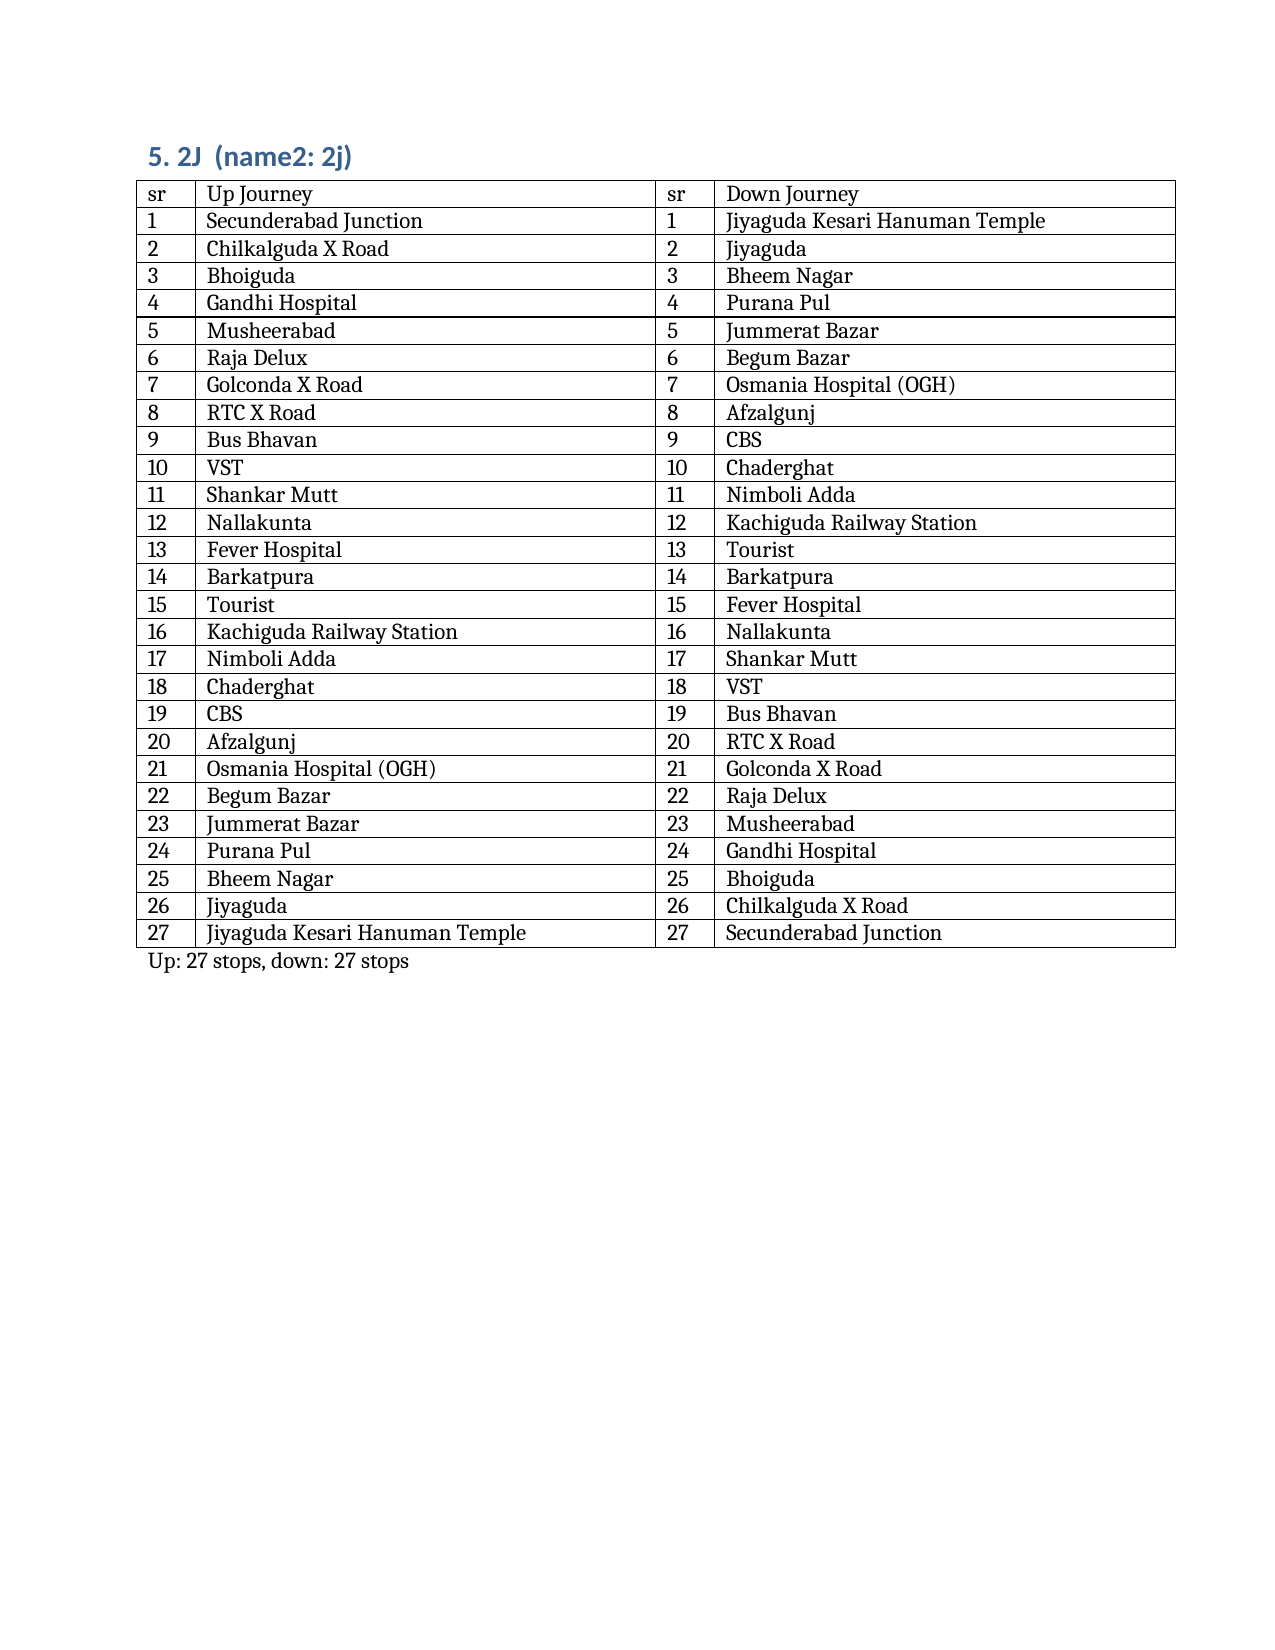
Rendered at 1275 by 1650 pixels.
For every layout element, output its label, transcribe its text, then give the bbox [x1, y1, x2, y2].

table_cell 27 [137, 920, 195, 947]
table_cell Golconda X Road [196, 372, 655, 399]
table_cell VST [715, 674, 1175, 700]
table_cell Bhoiguda [715, 865, 1175, 892]
table_cell 5 [137, 318, 195, 344]
table_cell Osmania Hospital (OGH) [196, 756, 655, 782]
table_cell Osmania Hospital (OGH) [715, 372, 1175, 399]
table_cell 26 [656, 893, 714, 919]
table_cell 5 [656, 318, 714, 344]
table_cell Begum Bazar [196, 783, 655, 809]
table_cell Chilkalguda X Road [715, 893, 1175, 919]
table_cell Jummerat Bazar [715, 318, 1175, 344]
table_cell Jummerat Bazar [196, 811, 655, 837]
table_cell 2 [656, 235, 714, 262]
table_cell 25 [137, 865, 195, 892]
table_cell Afzalgunj [196, 729, 655, 755]
table_cell Jiyaguda Kesari Hanuman Temple [715, 208, 1175, 234]
table_cell 4 [137, 290, 195, 316]
table_cell 15 [137, 591, 195, 618]
subtitle 5. 2J (name2: 2j) [148, 138, 1186, 174]
table_cell 12 [137, 509, 195, 536]
table_cell 17 [137, 646, 195, 673]
table_cell Purana Pul [196, 838, 655, 864]
table_cell Secunderabad Junction [715, 920, 1175, 947]
table_cell 13 [656, 537, 714, 563]
table_cell Chaderghat [715, 455, 1175, 481]
table_cell Fever Hospital [196, 537, 655, 563]
table_cell Jiyaguda [715, 235, 1175, 262]
table_cell Jiyaguda Kesari Hanuman Temple [196, 920, 655, 947]
table_cell Purana Pul [715, 290, 1175, 316]
table_cell 24 [656, 838, 714, 864]
table_cell 9 [656, 427, 714, 453]
table_cell Golconda X Road [715, 756, 1175, 782]
table_cell 25 [656, 865, 714, 892]
table_cell Bus Bhavan [196, 427, 655, 453]
table_cell 8 [137, 400, 195, 426]
table_cell 24 [137, 838, 195, 864]
table_cell 20 [137, 729, 195, 755]
table_cell 15 [656, 591, 714, 618]
table_header Down Journey [715, 181, 1175, 207]
table_cell 11 [137, 482, 195, 508]
table_cell Shankar Mutt [196, 482, 655, 508]
table_cell Jiyaguda [196, 893, 655, 919]
table_cell 3 [137, 263, 195, 289]
table_cell 17 [656, 646, 714, 673]
table_cell Secunderabad Junction [196, 208, 655, 234]
table_cell 22 [656, 783, 714, 809]
table_cell Nallakunta [715, 619, 1175, 645]
table_cell Barkatpura [196, 564, 655, 590]
table_cell 7 [656, 372, 714, 399]
table_cell Kachiguda Railway Station [715, 509, 1175, 536]
table_cell RTC X Road [715, 729, 1175, 755]
table_cell Bhoiguda [196, 263, 655, 289]
table_cell 2 [137, 235, 195, 262]
table_cell Begum Bazar [715, 345, 1175, 371]
table_cell 3 [656, 263, 714, 289]
table_header sr [656, 181, 714, 207]
table_cell Barkatpura [715, 564, 1175, 590]
table_cell 1 [137, 208, 195, 234]
table_cell Gandhi Hospital [715, 838, 1175, 864]
table_cell 21 [656, 756, 714, 782]
table_cell Fever Hospital [715, 591, 1175, 618]
table_cell RTC X Road [196, 400, 655, 426]
table_cell 7 [137, 372, 195, 399]
table_cell 16 [137, 619, 195, 645]
table_cell 18 [137, 674, 195, 700]
table_cell CBS [196, 701, 655, 727]
table_cell 23 [656, 811, 714, 837]
table_cell 27 [656, 920, 714, 947]
table_cell Musheerabad [715, 811, 1175, 837]
table_cell 10 [137, 455, 195, 481]
table_cell Raja Delux [715, 783, 1175, 809]
table_cell 19 [137, 701, 195, 727]
table_cell Kachiguda Railway Station [196, 619, 655, 645]
table_cell Gandhi Hospital [196, 290, 655, 316]
table_cell CBS [715, 427, 1175, 453]
table_header sr [137, 181, 195, 207]
table_cell 1 [656, 208, 714, 234]
table_cell 22 [137, 783, 195, 809]
table_cell Tourist [196, 591, 655, 618]
table_cell Nimboli Adda [715, 482, 1175, 508]
table_cell Musheerabad [196, 318, 655, 344]
table_cell 6 [656, 345, 714, 371]
table_cell 19 [656, 701, 714, 727]
table_cell 14 [656, 564, 714, 590]
table_cell Chaderghat [196, 674, 655, 700]
table_cell 10 [656, 455, 714, 481]
table_cell Shankar Mutt [715, 646, 1175, 673]
table_cell Afzalgunj [715, 400, 1175, 426]
table_cell 16 [656, 619, 714, 645]
table_cell 26 [137, 893, 195, 919]
table_cell VST [196, 455, 655, 481]
table_header Up Journey [196, 181, 655, 207]
table_cell Raja Delux [196, 345, 655, 371]
table_cell Nimboli Adda [196, 646, 655, 673]
table_cell 20 [656, 729, 714, 755]
table_cell 4 [656, 290, 714, 316]
table_cell Bheem Nagar [715, 263, 1175, 289]
table_cell 12 [656, 509, 714, 536]
table_cell Nallakunta [196, 509, 655, 536]
table_cell 13 [137, 537, 195, 563]
table_cell 9 [137, 427, 195, 453]
table_cell 18 [656, 674, 714, 700]
table_cell 23 [137, 811, 195, 837]
table_cell 21 [137, 756, 195, 782]
table_cell 8 [656, 400, 714, 426]
table_cell 6 [137, 345, 195, 371]
table_cell 11 [656, 482, 714, 508]
table_cell Chilkalguda X Road [196, 235, 655, 262]
text Up: 27 stops, down: 27 stops [148, 948, 1186, 974]
table_cell Bus Bhavan [715, 701, 1175, 727]
table_cell Tourist [715, 537, 1175, 563]
table_cell Bheem Nagar [196, 865, 655, 892]
table_cell 14 [137, 564, 195, 590]
